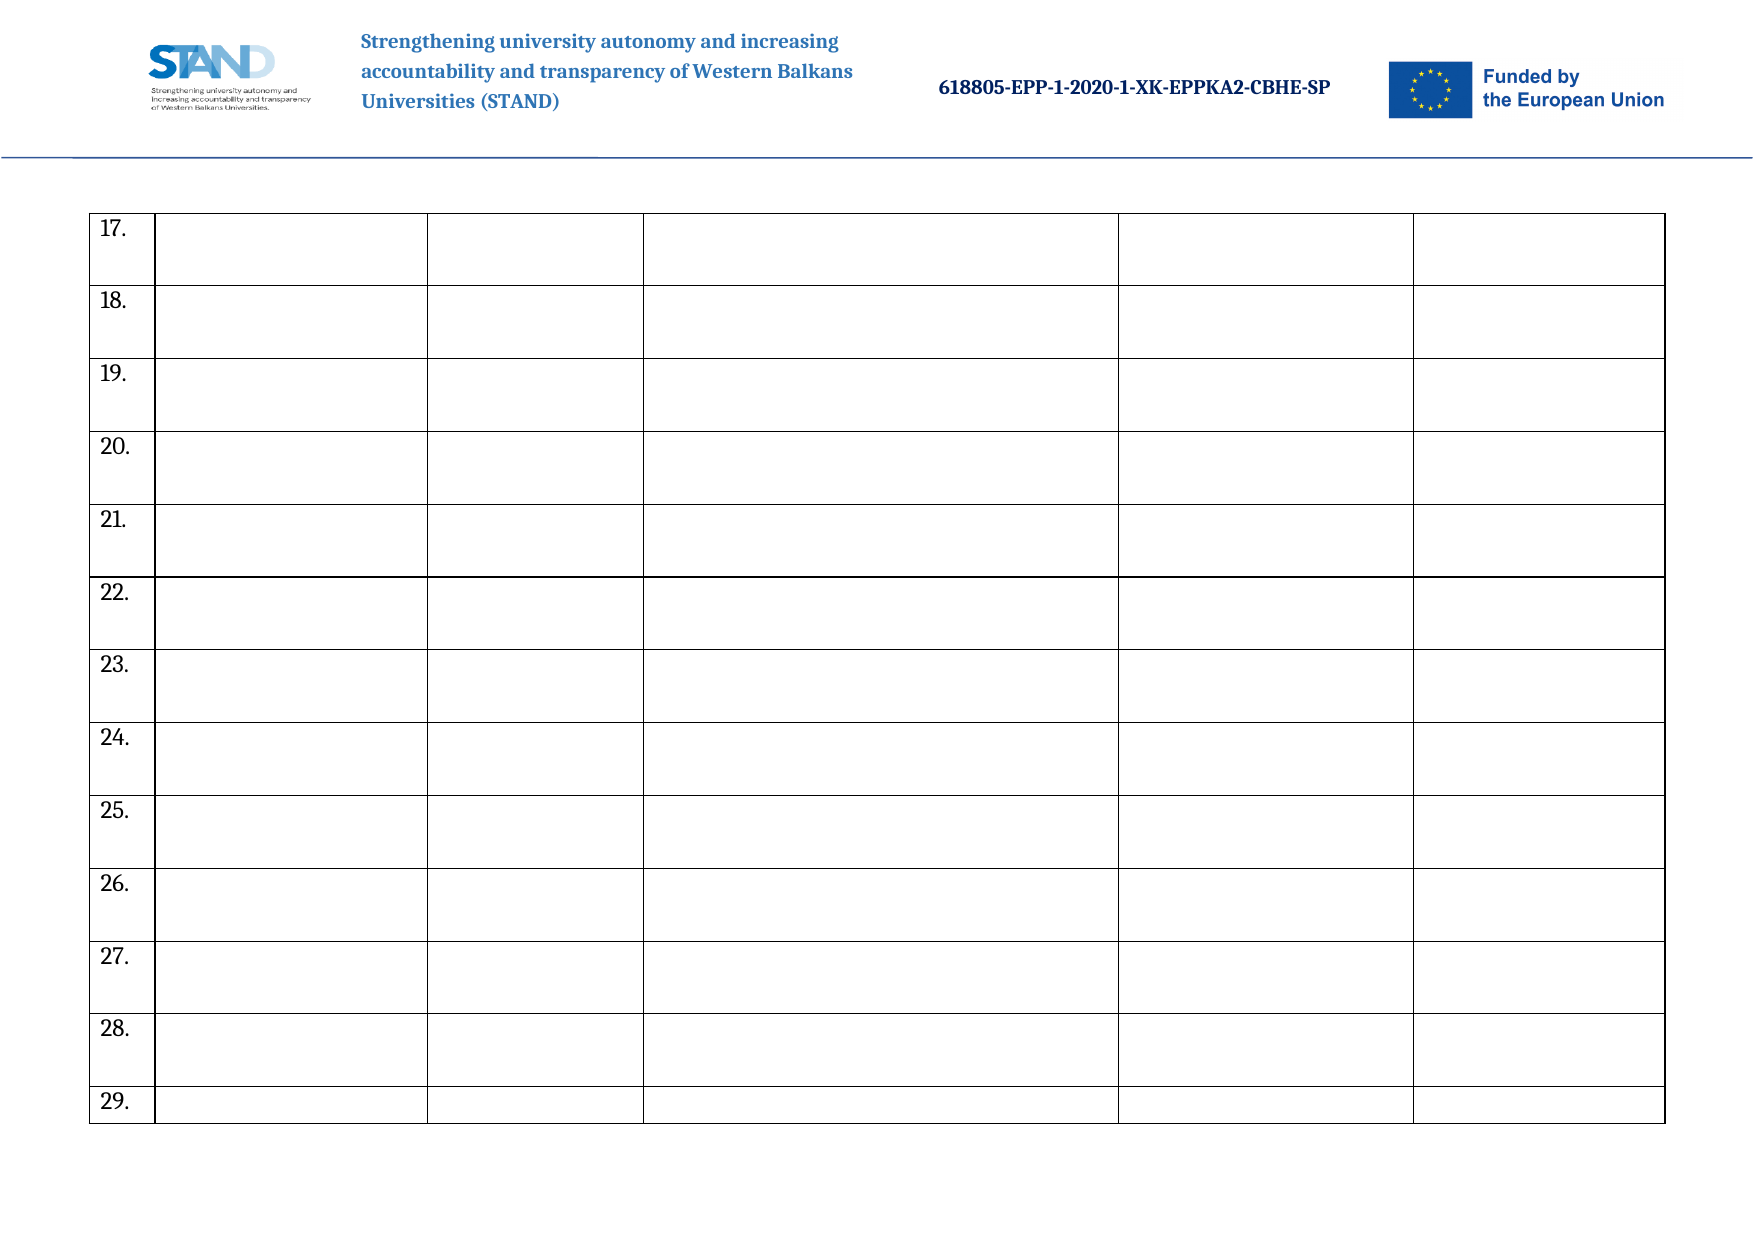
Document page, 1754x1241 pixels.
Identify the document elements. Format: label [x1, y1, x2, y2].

table_cell [1119, 1014, 1413, 1086]
table_cell [1414, 723, 1664, 795]
table_cell [1119, 214, 1413, 285]
table_cell [90, 942, 154, 1013]
table_cell [156, 796, 427, 868]
table_cell [90, 432, 154, 504]
table_cell [1119, 650, 1413, 722]
table_cell [644, 214, 1118, 285]
table_cell [1119, 796, 1413, 868]
table_cell [1119, 578, 1413, 649]
table_cell [428, 650, 643, 722]
table_cell [644, 650, 1118, 722]
table_cell [1414, 505, 1664, 576]
table_cell [156, 723, 427, 795]
table_cell [644, 723, 1118, 795]
table_cell [156, 286, 427, 358]
table_cell [428, 359, 643, 431]
table_cell [644, 1014, 1118, 1086]
table_cell [156, 578, 427, 649]
table_cell [156, 650, 427, 722]
table_cell [90, 286, 154, 358]
table_cell [1414, 796, 1664, 868]
table_cell [428, 796, 643, 868]
table_cell [156, 505, 427, 576]
table_cell [90, 869, 154, 941]
table_cell [644, 578, 1118, 649]
table_cell [428, 432, 643, 504]
table_cell [644, 869, 1118, 941]
table_cell [156, 1087, 427, 1123]
table_cell [428, 942, 643, 1013]
table_cell [644, 359, 1118, 431]
table_cell [1119, 942, 1413, 1013]
table_cell [156, 869, 427, 941]
table_cell [644, 1087, 1118, 1123]
table_cell [644, 432, 1118, 504]
table_cell [428, 1014, 643, 1086]
table_cell [156, 214, 427, 285]
table_cell [156, 1014, 427, 1086]
picture [1385, 58, 1685, 122]
table_cell [1414, 869, 1664, 941]
table_cell [90, 578, 154, 649]
table_cell [428, 214, 643, 285]
table_cell [644, 286, 1118, 358]
table_cell [156, 432, 427, 504]
table_cell [1119, 505, 1413, 576]
picture [100, 29, 350, 132]
table_cell [644, 942, 1118, 1013]
table_cell [90, 796, 154, 868]
table_cell [1414, 942, 1664, 1013]
table_cell [644, 796, 1118, 868]
table_cell [156, 359, 427, 431]
table_cell [428, 505, 643, 576]
table_cell [90, 723, 154, 795]
table_cell [428, 578, 643, 649]
table_cell [1414, 1014, 1664, 1086]
table_cell [90, 1087, 154, 1123]
table_cell [1119, 286, 1413, 358]
table_cell [1119, 432, 1413, 504]
table_cell [644, 505, 1118, 576]
table_cell [1119, 1087, 1413, 1123]
table_cell [1414, 214, 1664, 285]
table_cell [428, 869, 643, 941]
table_cell [1414, 432, 1664, 504]
table_cell [1414, 286, 1664, 358]
table_cell [1119, 723, 1413, 795]
table_cell [1414, 650, 1664, 722]
table_cell [156, 942, 427, 1013]
table_cell [90, 505, 154, 576]
table_cell [428, 286, 643, 358]
table_cell [1119, 869, 1413, 941]
table_cell [1414, 578, 1664, 649]
table_cell [1414, 1087, 1664, 1123]
table_cell [90, 359, 154, 431]
table_cell [428, 723, 643, 795]
table_cell [90, 214, 154, 285]
table_cell [1414, 359, 1664, 431]
table_cell [90, 650, 154, 722]
table_cell [1119, 359, 1413, 431]
table_cell [90, 1014, 154, 1086]
table_cell [428, 1087, 643, 1123]
